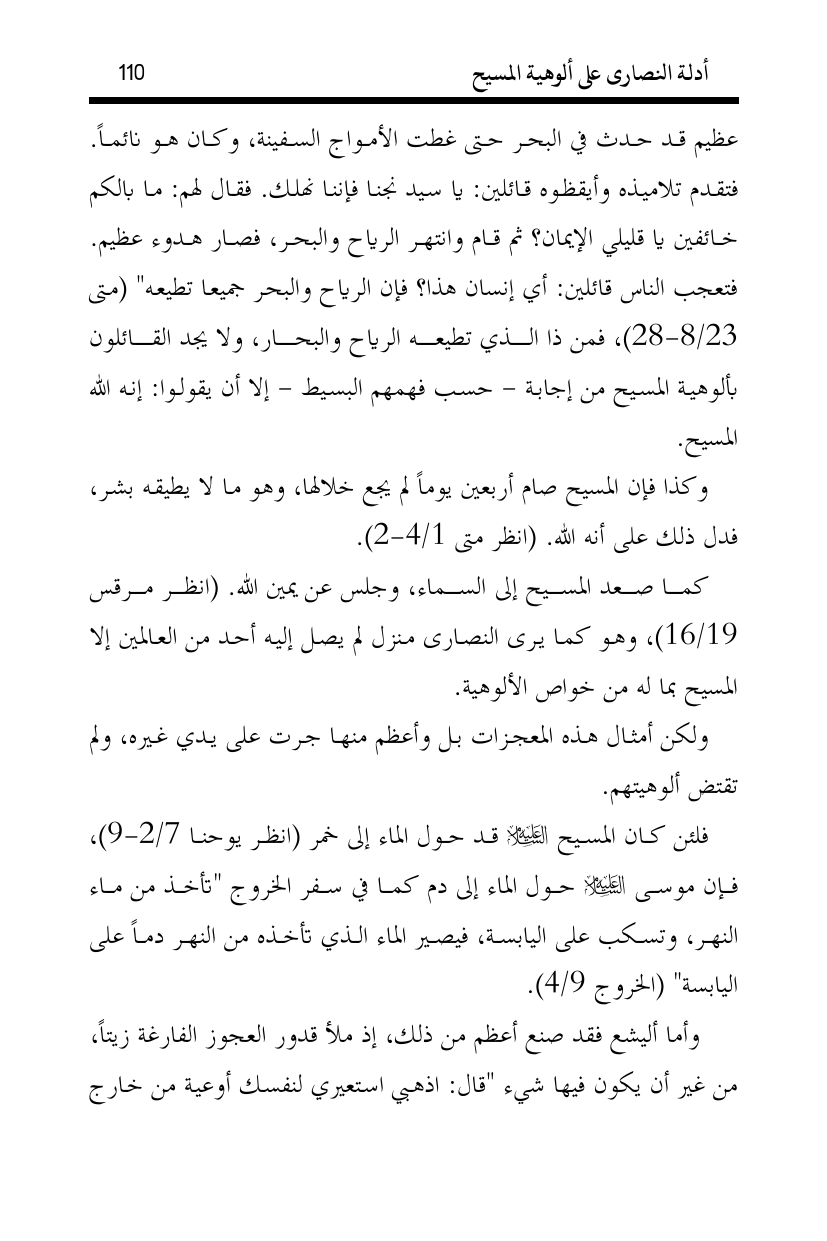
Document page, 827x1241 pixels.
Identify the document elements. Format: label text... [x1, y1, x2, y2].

text وكذا فإن المسيح صام أربعين يوماً لم يجع خلالها، وهو ما لا يطيقه بشر، فدل ذلك على أنه الله. (انظر متى 4/1-2). [89, 464, 738, 563]
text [89, 115, 738, 464]
text كما صعد المسيح إلى السماء، وجلس عن يمين الله. (انظر مرقس 16/19)، وهو كما يرى النصارى منزل لم يصل إليه أحد من العالمين إلا المسيح بما له من خواص الألوهية. [89, 563, 738, 713]
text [89, 1011, 738, 1111]
text فلئن كان المسيح ÷ قد حول الماء إلى خمر (انظر يوحنا 2/7-9)، فإن موسى ÷ حول الماء إلى دم كما في سفر الخروج "تأخذ من ماء النهر، وتسكب على اليابسة، فيصير الماء الذي تأخذه من النهر دماً على اليابسة" (الخروج 4/9). [89, 812, 738, 1011]
text ولكن أمثال هذه المعجزات بل وأعظم منها جرت على يدي غيره، ولم تقتض ألوهيتهم. [89, 713, 738, 812]
